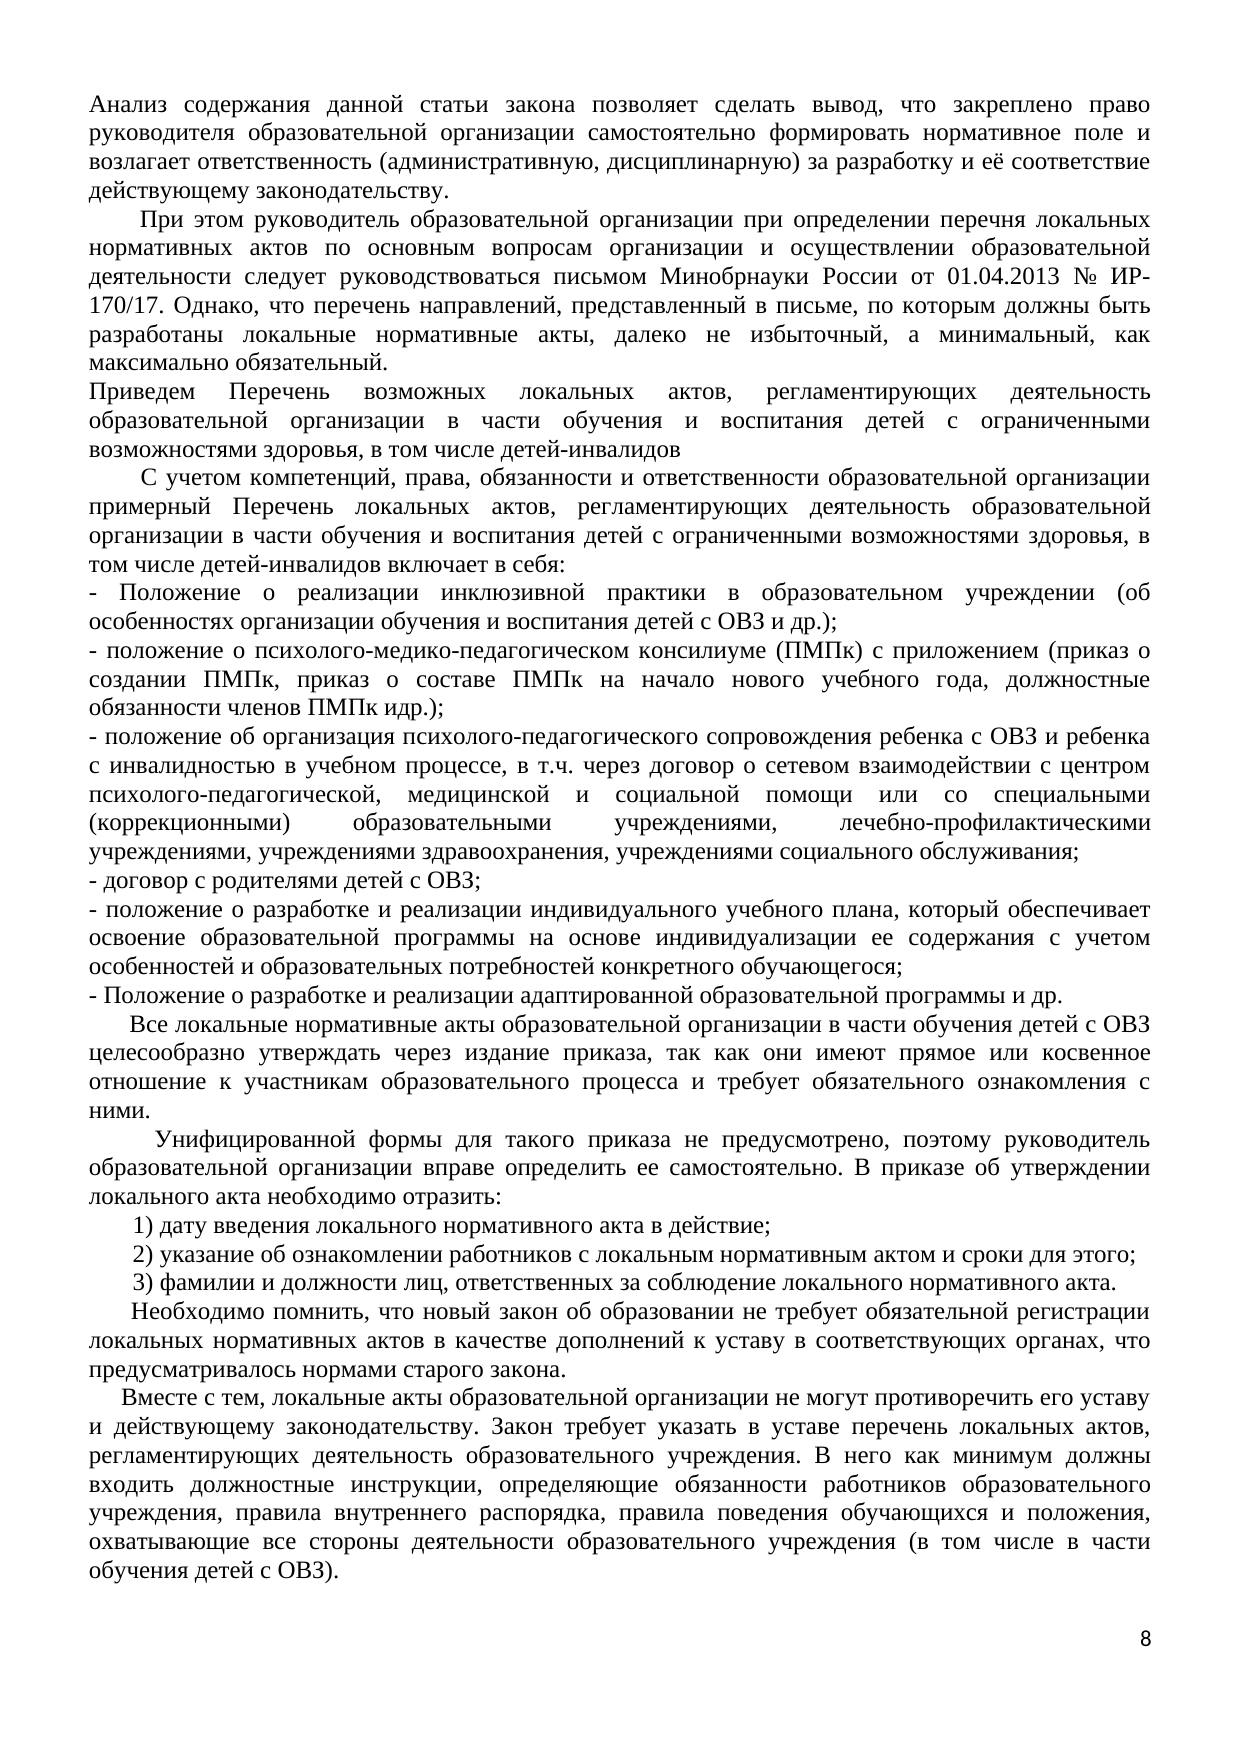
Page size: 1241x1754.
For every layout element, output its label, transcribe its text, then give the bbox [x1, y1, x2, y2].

text При этом руководитель образовательной организации при определении перечня локальных нормативных актов по основным вопросам организации и осуществлении образовательной деятельности следует руководствоваться письмом Минобрнауки России от 01.04.2013 № ИР-170/17. Однако, что перечень направлений, представленный в письме, по которым должны быть разработаны локальные нормативные акты, далеко не избыточный, а минимальный, как максимально обязательный. [89, 204, 1152, 376]
text Анализ содержания данной статьи закона позволяет сделать вывод, что закреплено право руководителя образовательной организации самостоятельно формировать нормативное поле и возлагает ответственность (административную, дисциплинарную) за разработку и её соответствие действующему законодательству. [89, 89, 1152, 204]
text Все локальные нормативные акты образовательной организации в части обучения детей с ОВЗ целесообразно утверждать через издание приказа, так как они имеют прямое или косвенное отношение к участникам образовательного процесса и требует обязательного ознакомления с ними. [89, 1009, 1152, 1124]
text Вместе с тем, локальные акты образовательной организации не могут противоречить его уставу и действующему законодательству. Закон требует указать в уставе перечень локальных актов, регламентирующих деятельность образовательного учреждения. В него как минимум должны входить должностные инструкции, определяющие обязанности работников образовательного учреждения, правила внутреннего распорядка, правила поведения обучающихся и положения, охватывающие все стороны деятельности образовательного учреждения (в том числе в части обучения детей с ОВЗ). [89, 1382, 1152, 1584]
text - положение о психолого-медико-педагогическом консилиуме (ПМПк) с приложением (приказ о создании ПМПк, приказ о составе ПМПк на начало нового учебного года, должностные обязанности членов ПМПк идр.); [89, 635, 1152, 721]
text Унифицированной формы для такого приказа не предусмотрено, поэтому руководитель образовательной организации вправе определить ее самостоятельно. В приказе об утверждении локального акта необходимо отразить: [89, 1124, 1152, 1210]
text - положение об организация психолого-педагогического сопровождения ребенка с ОВЗ и ребенка с инвалидностью в учебном процессе, в т.ч. через договор о сетевом взаимодействии с центром психолого-педагогической, медицинской и социальной помощи или со специальными (коррекционными) образовательными учреждениями, лечебно-профилактическими учреждениями, учреждениями здравоохранения, учреждениями социального обслуживания; [89, 721, 1152, 865]
text 1) дату введения локального нормативного акта в действие; [89, 1210, 1152, 1239]
text - Положение о реализации инклюзивной практики в образовательном учреждении (об особенностях организации обучения и воспитания детей с ОВЗ и др.); [89, 577, 1152, 635]
text 2) указание об ознакомлении работников с локальным нормативным актом и сроки для этого; [89, 1239, 1152, 1267]
text - Положение о разработке и реализации адаптированной образовательной программы и др. [89, 980, 1152, 1009]
text С учетом компетенций, права, обязанности и ответственности образовательной организации примерный Перечень локальных актов, регламентирующих деятельность образовательной организации в части обучения и воспитания детей с ограниченными возможностями здоровья, в том числе детей-инвалидов включает в себя: [89, 462, 1152, 577]
text Приведем Перечень возможных локальных актов, регламентирующих деятельность образовательной организации в части обучения и воспитания детей с ограниченными возможностями здоровья, в том числе детей-инвалидов [89, 376, 1152, 462]
text Необходимо помнить, что новый закон об образовании не требует обязательной регистрации локальных нормативных актов в качестве дополнений к уставу в соответствующих органах, что предусматривалось нормами старого закона. [89, 1296, 1152, 1382]
text - договор с родителями детей с ОВЗ; [89, 865, 1152, 894]
text - положение о разработке и реализации индивидуального учебного плана, который обеспечивает освоение образовательной программы на основе индивидуализации ее содержания с учетом особенностей и образовательных потребностей конкретного обучающегося; [89, 894, 1152, 980]
text 3) фамилии и должности лиц, ответственных за соблюдение локального нормативного акта. [89, 1267, 1152, 1296]
